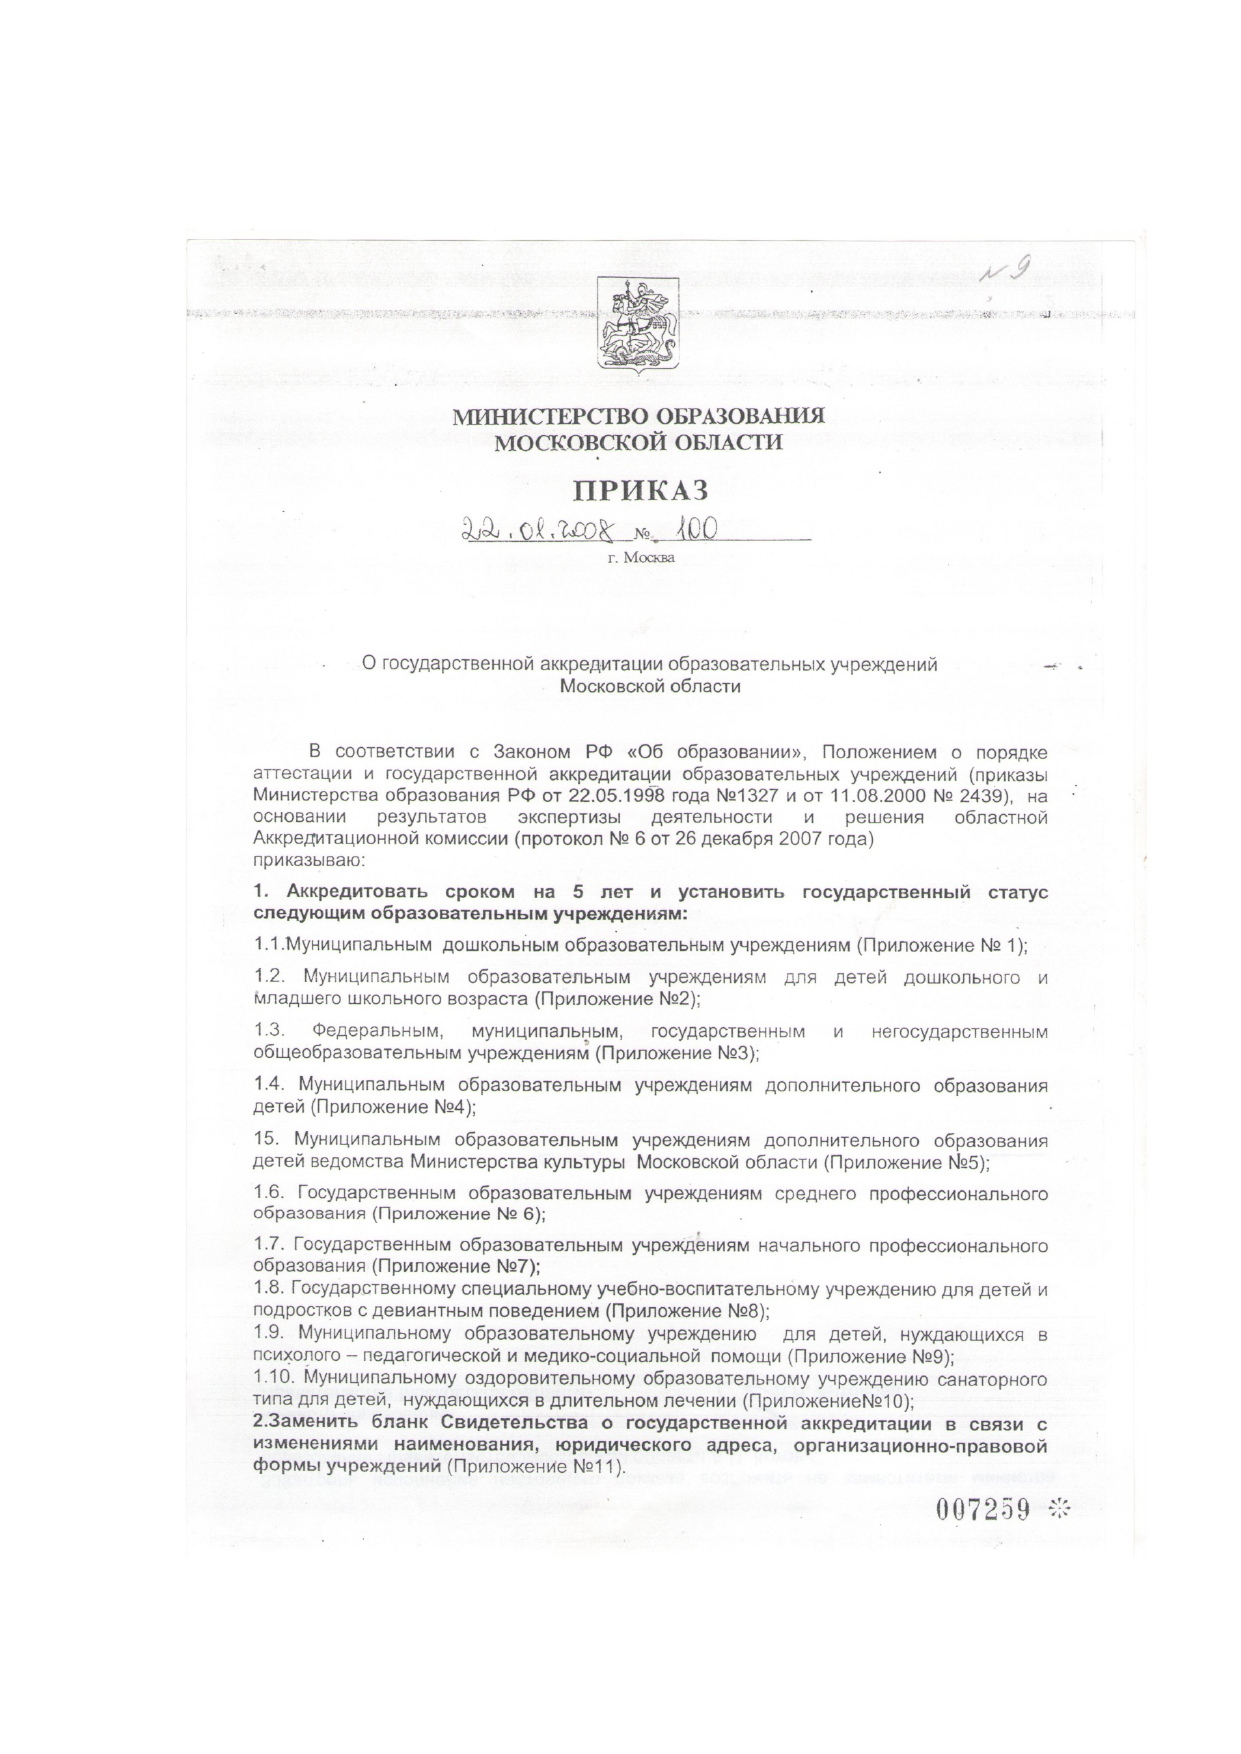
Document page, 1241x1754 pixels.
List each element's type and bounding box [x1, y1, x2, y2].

picture [177, 224, 1152, 1562]
